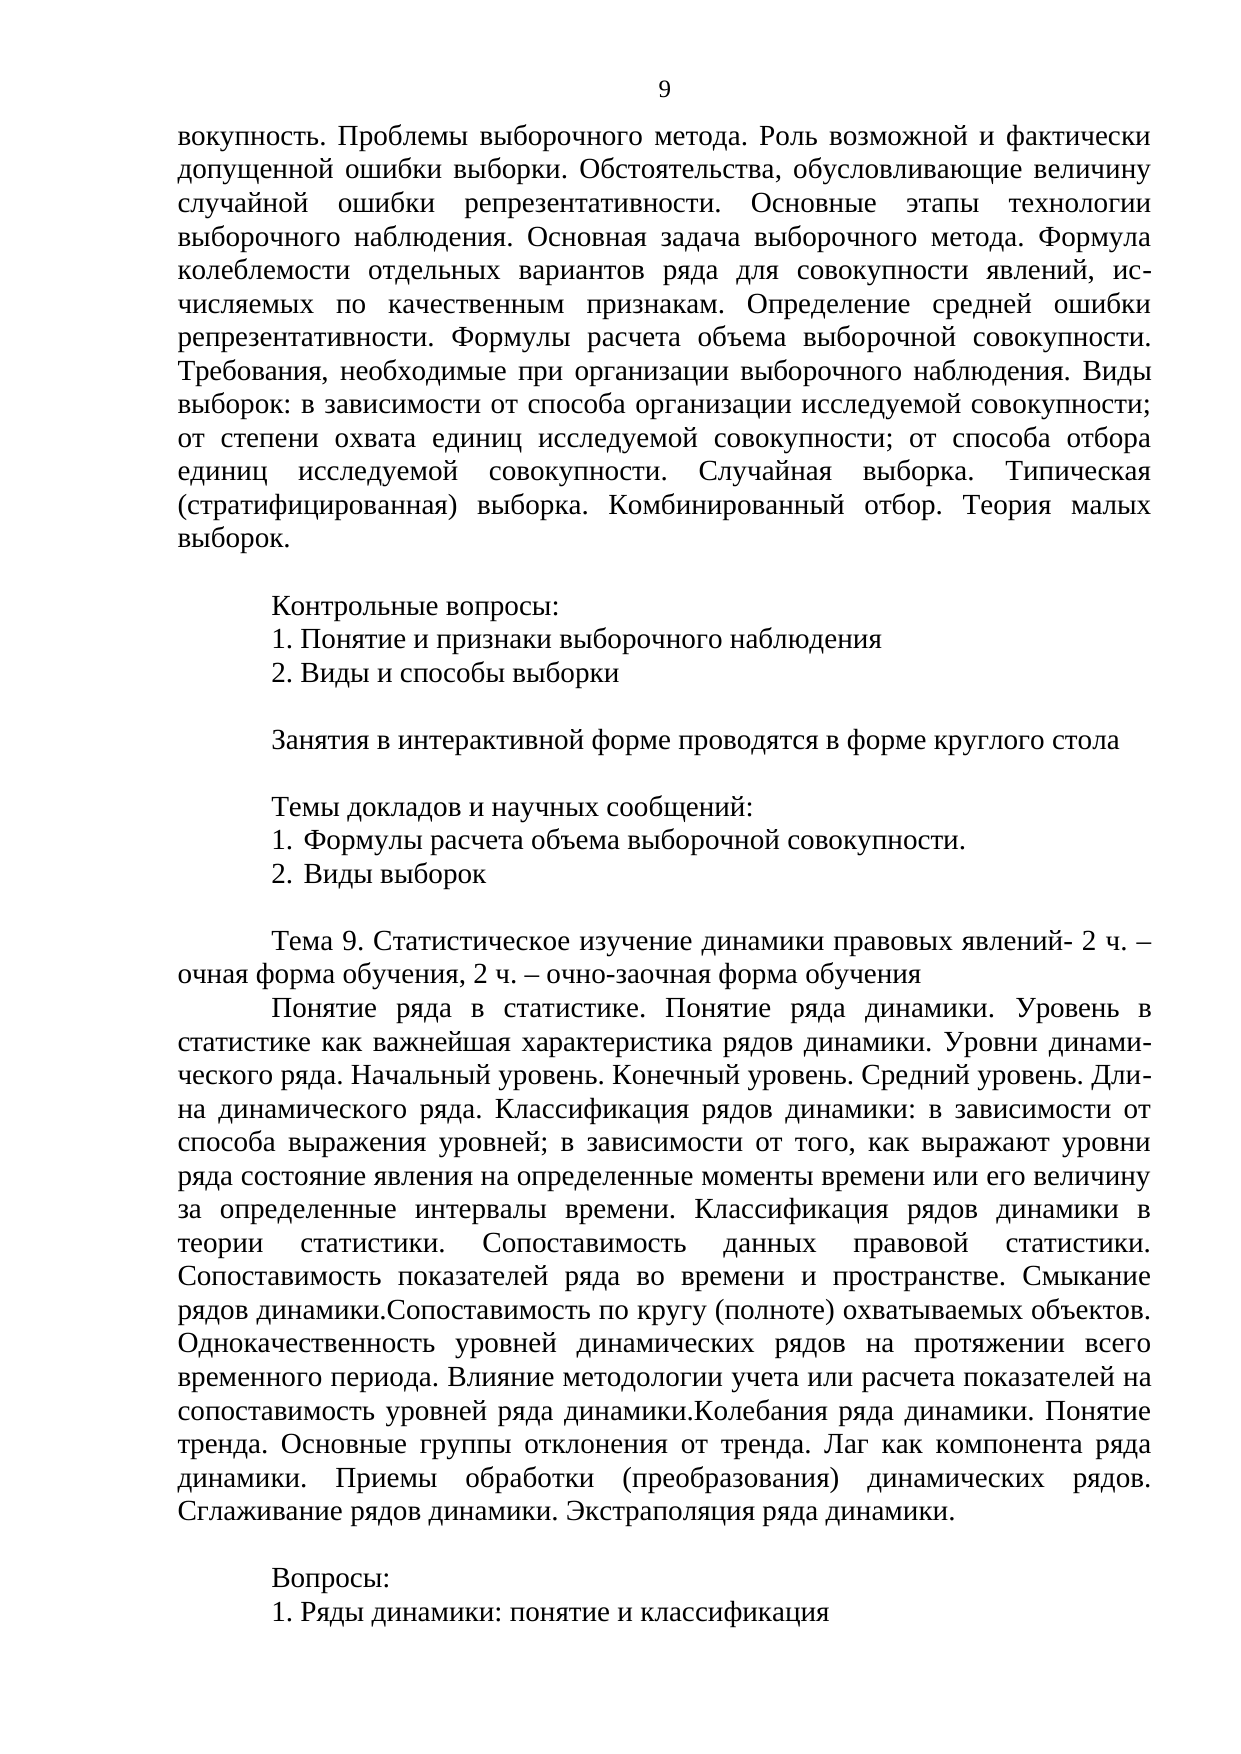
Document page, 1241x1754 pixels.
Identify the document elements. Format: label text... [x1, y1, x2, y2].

text 1. Ряды динамики: понятие и классификация [177, 1594, 1152, 1627]
list Вопросы: [177, 1560, 1152, 1594]
text Занятия в интерактивной форме проводятся в форме круглого стола [177, 722, 1152, 755]
list Контрольные вопросы: [177, 588, 1152, 621]
text 2. Виды и способы выборки [177, 655, 1152, 688]
text Темы докладов и научных сообщений: [177, 789, 1152, 822]
list Виды выборок [177, 856, 1152, 889]
text 1. Понятие и признаки выборочного наблюдения [177, 621, 1152, 655]
list Формулы расчета объема выборочной совокупности. [177, 822, 1152, 856]
text Тема 9. Статистическое изучение динамики правовых явлений- 2 ч. – очная форма обучения, 2 ч. – очно-заочная форма обучения [177, 923, 1152, 990]
text Понятие ряда в статистике. Понятие ряда динамики. Уровень в статистике как важнейшая характеристика рядов динамики. Уровни динамического ряда. Начальный уровень. Конечный уровень. Средний уровень. Длина динамического ряда. Классификация рядов динамики: в зависимости от способа выражения уровней; в зависимости от того, как выражают уровни ряда состояние явления на определенные моменты времени или его величину за определенные интервалы времени. Классификация рядов динамики в теории статистики. Сопоставимость данных правовой статистики. Сопоставимость показателей ряда во времени и пространстве. Смыкание рядов динамики.Сопоставимость по кругу (полноте) охватываемых объектов. Однокачественность уровней динамических рядов на протяжении всего временного периода. Влияние методологии учета или расчета показателей на сопоставимость уровней ряда динамики.Колебания ряда динамики. Понятие тренда. Основные группы отклонения от тренда. Лаг как компонента ряда динамики. Приемы обработки (преобразования) динамических рядов. Сглаживание рядов динамики. Экстраполяция ряда динамики. [177, 990, 1152, 1527]
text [177, 118, 1152, 554]
